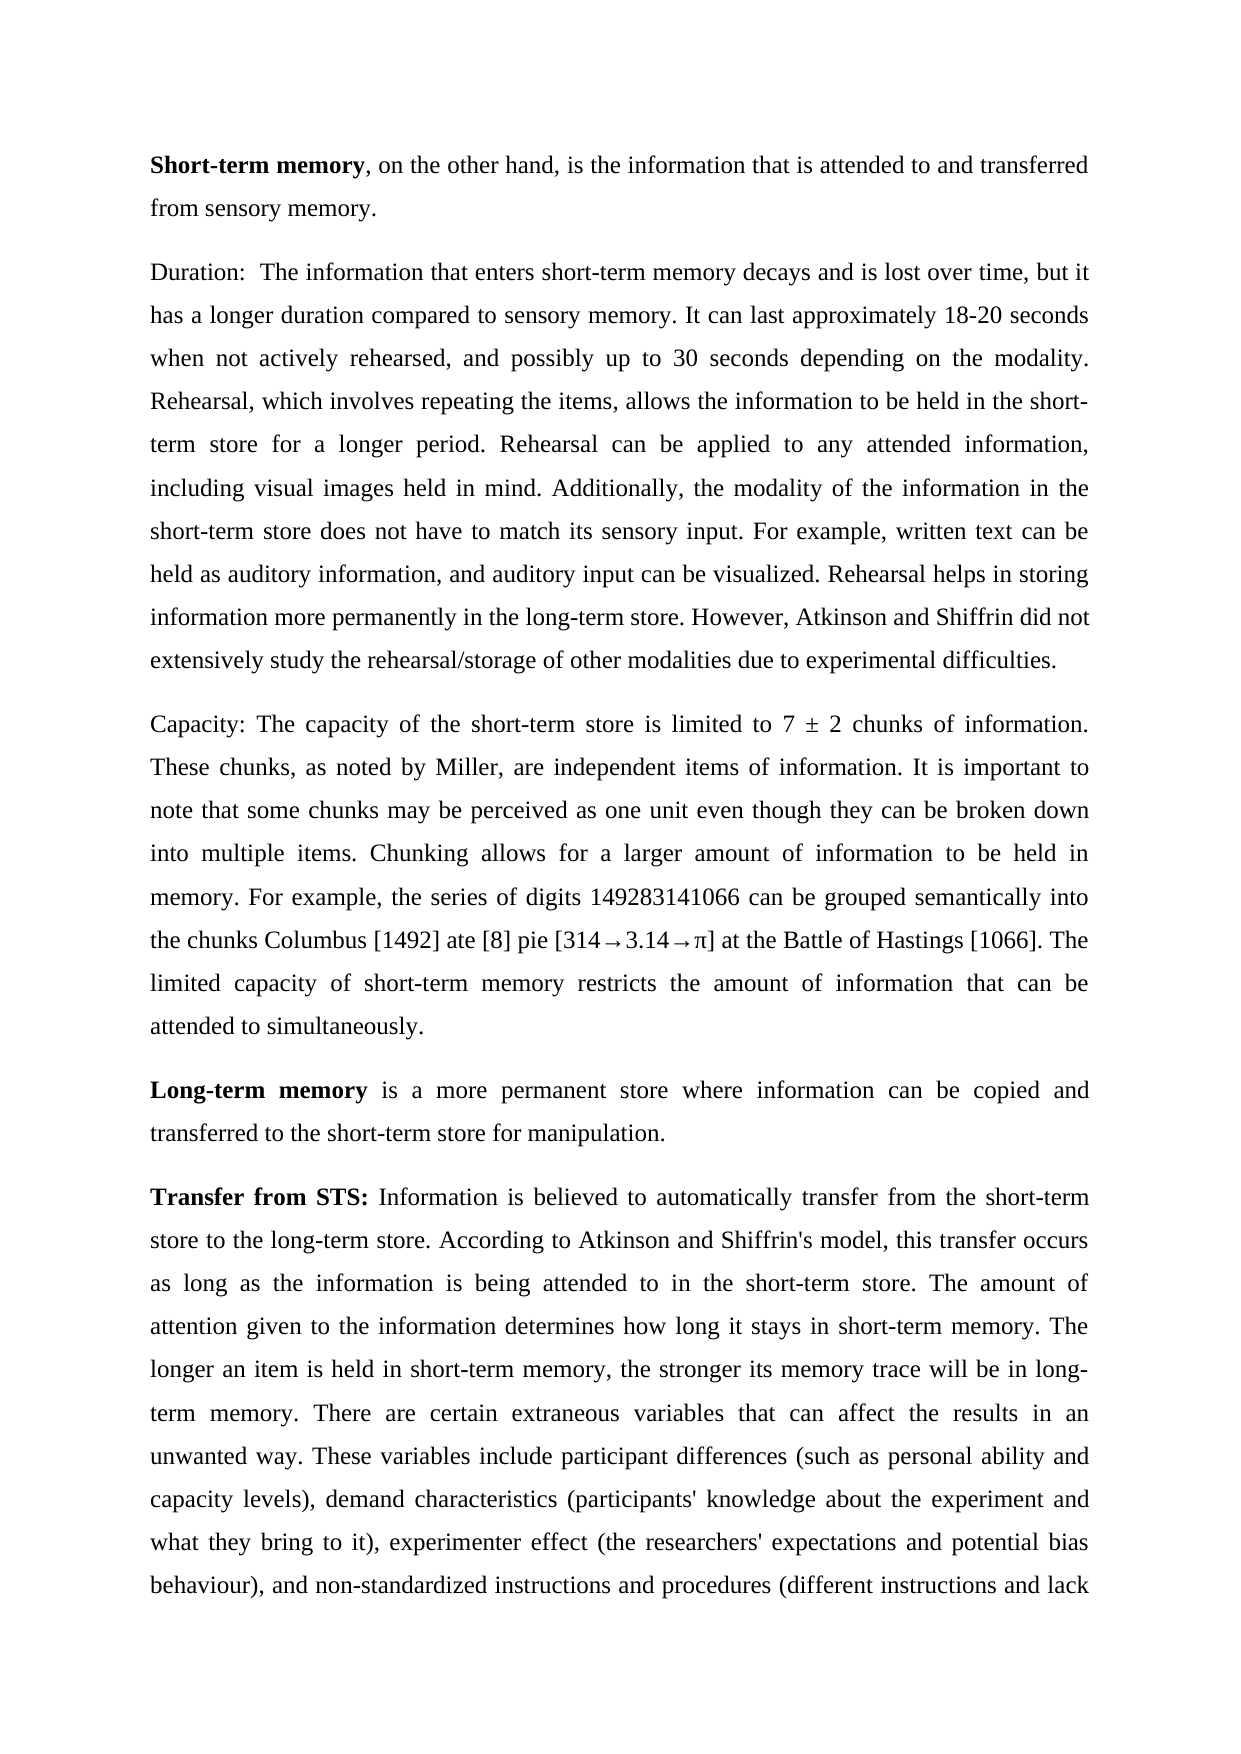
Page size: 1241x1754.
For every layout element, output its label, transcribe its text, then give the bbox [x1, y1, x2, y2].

text Capacity: The capacity of the short-term store is limited to 7 ± 2 chunks of information. These chunks, as noted by Miller, are independent items of information. It is important to note that some chunks may be perceived as one unit even though they can be broken down into multiple items. Chunking allows for a larger amount of information to be held in memory. For example, the series of digits 149283141066 can be grouped semantically into the chunks Columbus [1492] ate [8] pie [314→3.14→π] at the Battle of Hastings [1066]. The limited capacity of short-term memory restricts the amount of information that can be attended to simultaneously. [150, 709, 1090, 1040]
text Duration: The information that enters short-term memory decays and is lost over time, but it has a longer duration compared to sensory memory. It can last approximately 18-20 seconds when not actively rehearsed, and possibly up to 30 seconds depending on the modality. Rehearsal, which involves repeating the items, allows the information to be held in the short-term store for a longer period. Rehearsal can be applied to any attended information, including visual images held in mind. Additionally, the modality of the information in the short-term store does not have to match its sensory input. For example, written text can be held as auditory information, and auditory input can be visualized. Rehearsal helps in storing information more permanently in the long-term store. However, Atkinson and Shiffrin did not extensively study the rehearsal/storage of other modalities due to experimental difficulties. [150, 257, 1090, 674]
text Short-term memory, on the other hand, is the information that is attended to and transferred from sensory memory. [150, 150, 1090, 222]
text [150, 1182, 1090, 1599]
text Long-term memory is a more permanent store where information can be copied and transferred to the short-term store for manipulation. [150, 1075, 1090, 1147]
